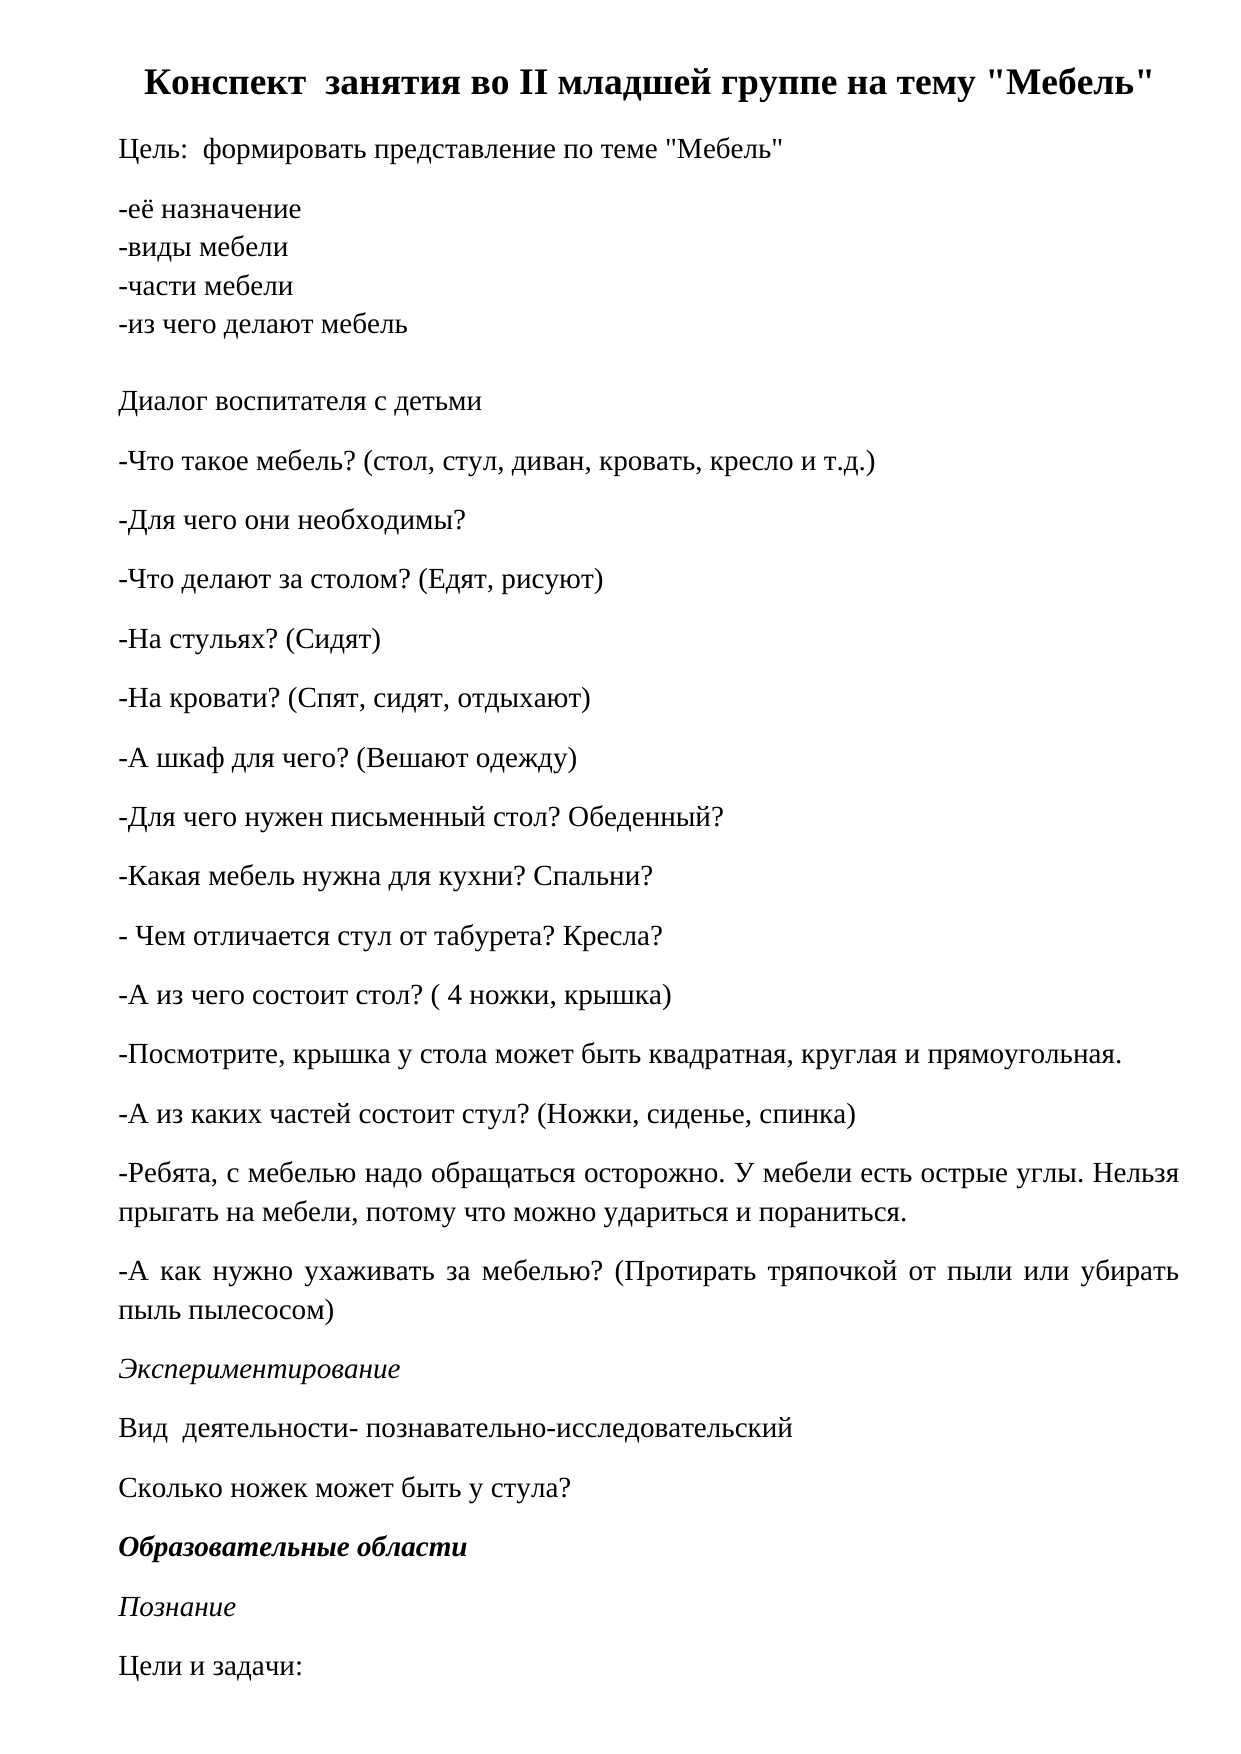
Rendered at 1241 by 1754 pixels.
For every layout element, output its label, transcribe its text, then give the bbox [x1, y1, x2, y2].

text Образовательные области [118, 1529, 1181, 1563]
text -А шкаф для чего? (Вешают одежду) [118, 740, 1181, 773]
text Познание [118, 1589, 1181, 1622]
text - Чем отличается стул от табурета? Кресла? [118, 918, 1181, 951]
text -На кровати? (Спят, сидят, отдыхают) [118, 680, 1181, 714]
text Цели и задачи: [118, 1648, 1181, 1682]
text -из чего делают мебель [118, 306, 1181, 340]
text -Ребята, с мебелью надо обращаться осторожно. У мебели есть острые углы. Нельзя прыгать на мебели, потому что можно удариться и пораниться. [118, 1155, 1181, 1227]
text -Что такое мебель? (стол, стул, диван, кровать, кресло и т.д.) [118, 443, 1181, 476]
text Сколько ножек может быть у стула? [118, 1470, 1181, 1503]
text -части мебели [118, 268, 1181, 301]
text -Посмотрите, крышка у стола может быть квадратная, круглая и прямоугольная. [118, 1037, 1181, 1070]
text -А из чего состоит стол? ( 4 ножки, крышка) [118, 977, 1181, 1011]
text Экспериментирование [118, 1351, 1181, 1385]
text -Какая мебель нужна для кухни? Спальни? [118, 858, 1181, 892]
text Цель: формировать представление по теме "Мебель" [118, 131, 1181, 165]
text -Что делают за столом? (Едят, рисуют) [118, 562, 1181, 595]
text Вид деятельности- познавательно-исследовательский [118, 1411, 1181, 1444]
text -Для чего они необходимы? [118, 502, 1181, 536]
text Конспект занятия во II младшей группе на тему "Мебель" [118, 59, 1181, 102]
text -На стульях? (Сидят) [118, 621, 1181, 654]
text -А как нужно ухаживать за мебелью? (Протирать тряпочкой от пыли или убирать пыль пылесосом) [118, 1253, 1181, 1325]
text -А из каких частей состоит стул? (Ножки, сиденье, спинка) [118, 1096, 1181, 1129]
text -Для чего нужен письменный стол? Обеденный? [118, 799, 1181, 833]
text Диалог воспитателя с детьми [118, 383, 1181, 417]
text -её назначение [118, 191, 1181, 224]
text -виды мебели [118, 229, 1181, 263]
